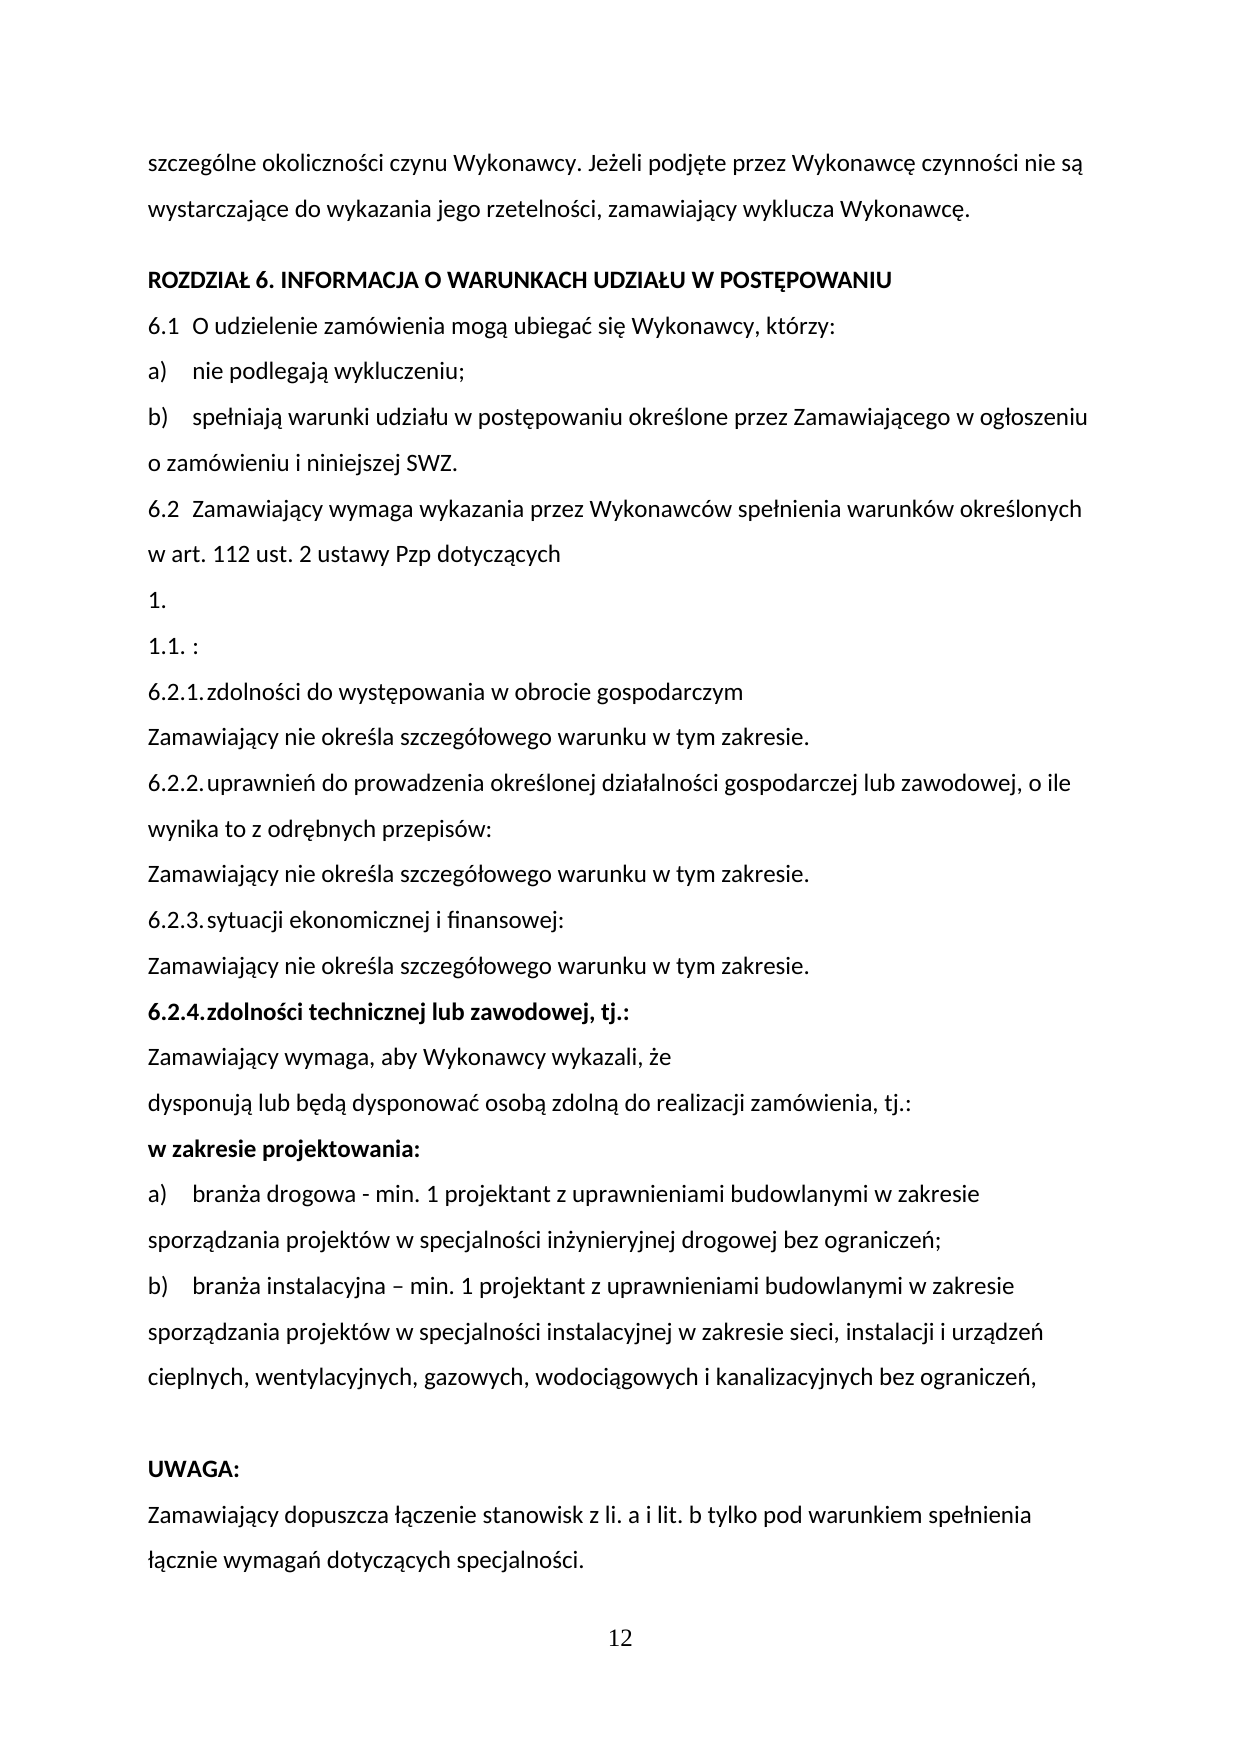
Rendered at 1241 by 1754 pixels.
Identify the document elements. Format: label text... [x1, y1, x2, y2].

list Zamawiający wymaga wykazania przez Wykonawców spełnienia warunków określonych w art. 112 ust. 2 ustawy Pzp dotyczących [148, 493, 1093, 569]
text Zamawiający wymaga, aby Wykonawcy wykazali, że [148, 1041, 1093, 1072]
text Zamawiający nie określa szczegółowego warunku w tym zakresie. [148, 858, 1093, 889]
list spełniają warunki udziału w postępowaniu określone przez Zamawiającego w ogłoszeniu o zamówieniu i niniejszej SWZ. [148, 401, 1093, 477]
text Zamawiający nie określa szczegółowego warunku w tym zakresie. [148, 950, 1093, 981]
list zdolności technicznej lub zawodowej, tj.: [148, 996, 1093, 1026]
list branża instalacyjna – min. 1 projektant z uprawnieniami budowlanymi w zakresie sporządzania projektów w specjalności instalacyjnej w zakresie sieci, instalacji i urządzeń cieplnych, wentylacyjnych, gazowych, wodociągowych i kanalizacyjnych bez ograniczeń, [148, 1270, 1093, 1392]
list O udzielenie zamówienia mogą ubiegać się Wykonawcy, którzy: [148, 310, 1093, 340]
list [148, 148, 1093, 224]
list uprawnień do prowadzenia określonej działalności gospodarczej lub zawodowej, o ile wynika to z odrębnych przepisów: [148, 767, 1093, 843]
text Zamawiający dopuszcza łączenie stanowisk z li. a i lit. b tylko pod warunkiem spełnienia łącznie wymagań dotyczących specjalności. [148, 1499, 1093, 1575]
text dysponują lub będą dysponować osobą zdolną do realizacji zamówienia, tj.: [148, 1087, 1093, 1118]
list : [148, 630, 1093, 660]
list sytuacji ekonomicznej i finansowej: [148, 904, 1093, 935]
list nie podlegają wykluczeniu; [148, 356, 1093, 386]
text UWAGA: [148, 1453, 1093, 1483]
list branża drogowa - min. 1 projektant z uprawnieniami budowlanymi w zakresie sporządzania projektów w specjalności inżynieryjnej drogowej bez ograniczeń; [148, 1179, 1093, 1255]
subtitle ROZDZIAŁ 6. INFORMACJA O WARUNKACH UDZIAŁU W POSTĘPOWANIU [148, 264, 1093, 294]
list zdolności do występowania w obrocie gospodarczym [148, 676, 1093, 706]
text w zakresie projektowania: [148, 1133, 1093, 1163]
text Zamawiający nie określa szczegółowego warunku w tym zakresie. [148, 721, 1093, 752]
